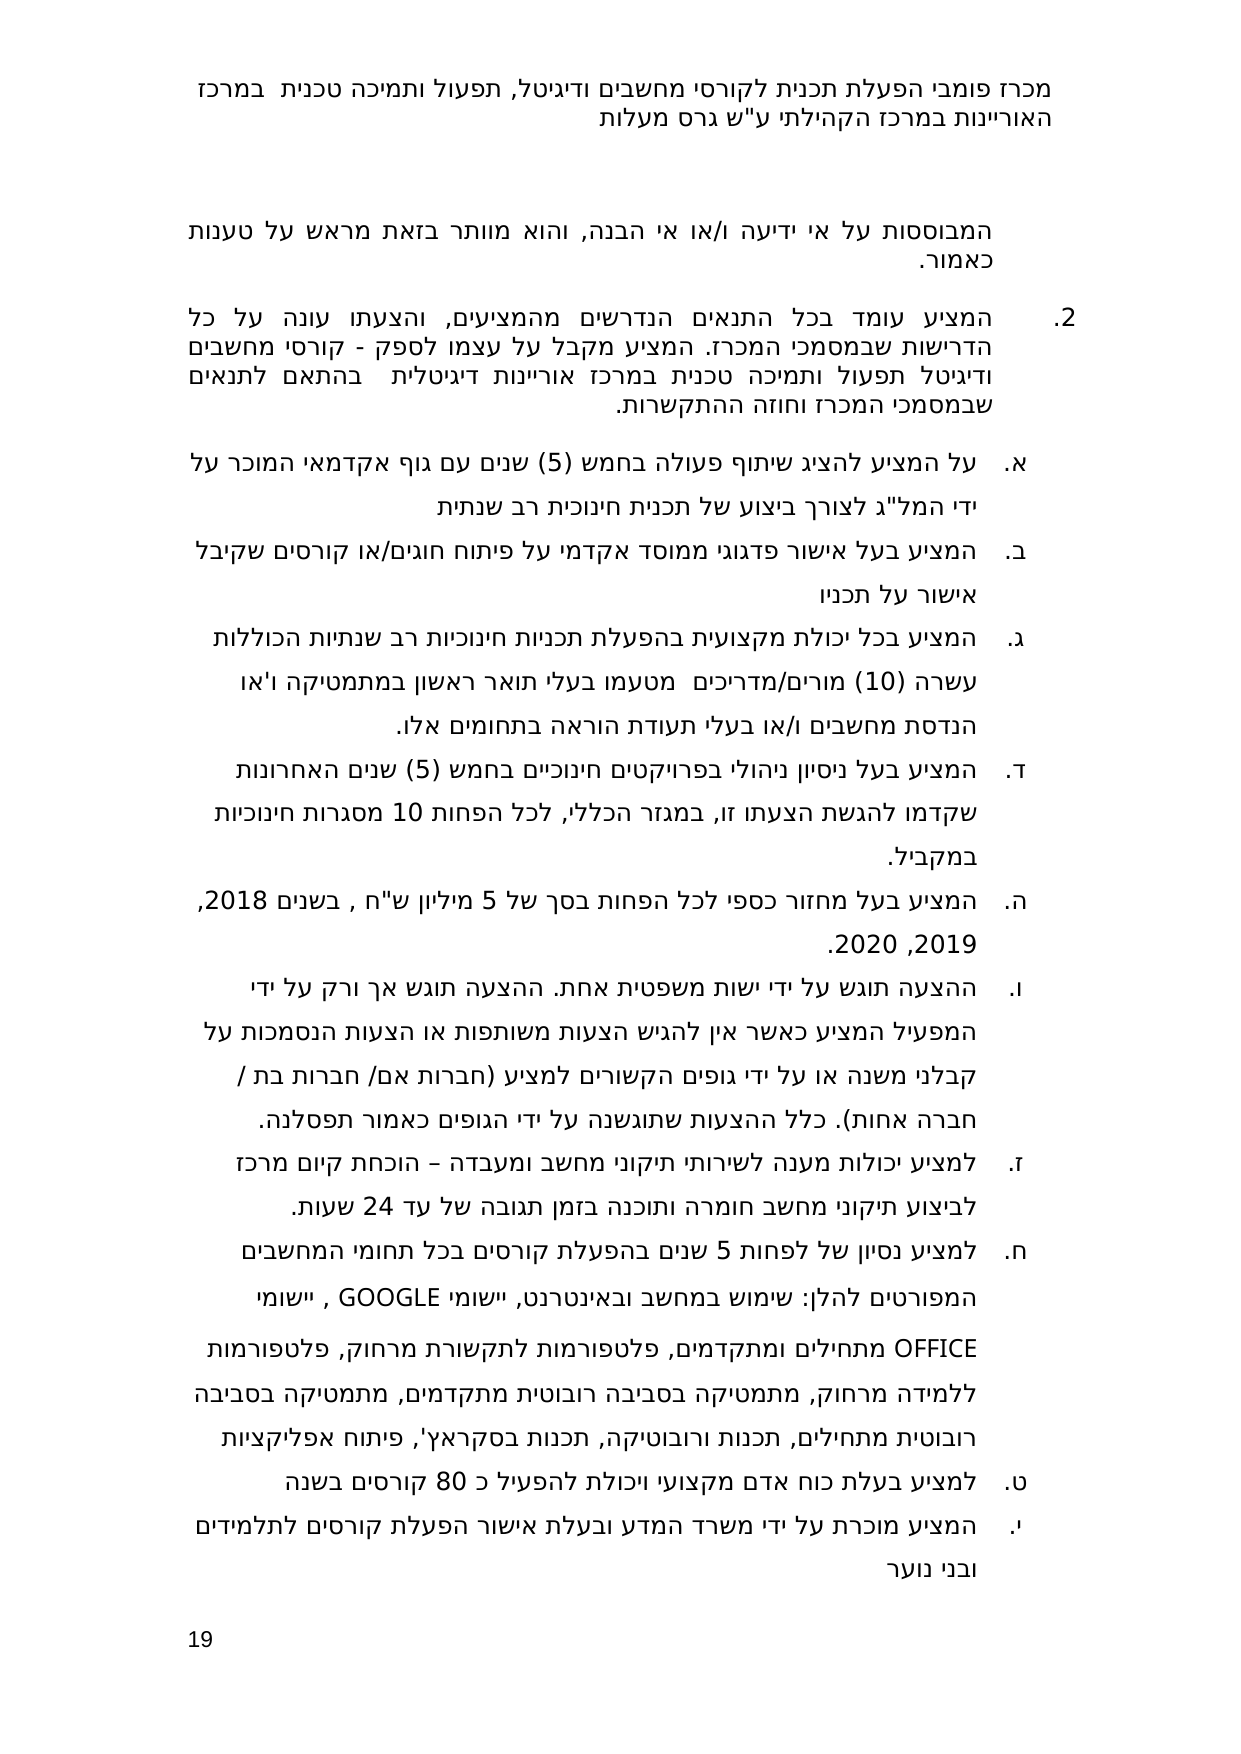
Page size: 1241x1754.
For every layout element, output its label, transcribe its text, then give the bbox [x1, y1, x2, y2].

list המציע מוכרת על ידי משרד המדע ובעלת אישור הפעלת קורסים לתלמידים ובני נוער [187, 1511, 1015, 1584]
list למציע יכולות מענה לשירותי תיקוני מחשב ומעבדה – הוכחת קיום מרכז לביצוע תיקוני מחשב חומרה ותוכנה בזמן תגובה של עד 24 שעות. [187, 1149, 1015, 1222]
list המציע בעל אישור פדגוגי ממוסד אקדמי על פיתוח חוגים/או קורסים שקיבל אישור על תכניו [187, 536, 1015, 609]
list על המציע להציג שיתוף פעולה בחמש (5) שנים עם גוף אקדמאי המוכר על ידי המל"ג לצורך ביצוע של תכנית חינוכית רב שנתית [187, 449, 1015, 522]
list המציע בעל מחזור כספי לכל הפחות בסך של 5 מיליון ש"ח , בשנים 2018, 2019, 2020. [187, 886, 1015, 959]
list המציע בכל יכולת מקצועית בהפעלת תכניות חינוכיות רב שנתיות הכוללות עשרה (10) מורים/מדריכים מטעמו בעלי תואר ראשון במתמטיקה ו'או הנדסת מחשבים ו/או בעלי תעודת הוראה בתחומים אלו. [187, 624, 1015, 740]
list המציע עומד בכל התנאים הנדרשים מהמציעים, והצעתו עונה על כל הדרישות שבמסמכי המכרז. המציע מקבל על עצמו לספק - קורסי מחשבים ודיגיטל תפעול ותמיכה טכנית במרכז אוריינות דיגיטלית בהתאם לתנאים שבמסמכי המכרז וחוזה ההתקשרות. [187, 303, 1053, 449]
list למציע נסיון של לפחות 5 שנים בהפעלת קורסים בכל תחומי המחשבים המפורטים להלן: שימוש במחשב ובאינטרנט, יישומי GOOGLE , יישומי OFFICE מתחילים ומתקדמים, פלטפורמות לתקשורת מרחוק, פלטפורמות ללמידה מרחוק, מתמטיקה בסביבה רובוטית מתקדמים, מתמטיקה בסביבה רובוטית מתחילים, תכנות ורובוטיקה, תכנות בסקראץ', פיתוח אפליקציות [187, 1236, 1015, 1452]
list המציע בעל ניסיון ניהולי בפרויקטים חינוכיים בחמש (5) שנים האחרונות שקדמו להגשת הצעתו זו, במגזר הכללי, לכל הפחות 10 מסגרות חינוכיות במקביל. [187, 755, 1015, 872]
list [187, 216, 1053, 274]
list ההצעה תוגש על ידי ישות משפטית אחת. ההצעה תוגש אך ורק על ידי המפעיל המציע כאשר אין להגיש הצעות משותפות או הצעות הנסמכות על קבלני משנה או על ידי גופים הקשורים למציע (חברות אם/ חברות בת / חברה אחות). כלל ההצעות שתוגשנה על ידי הגופים כאמור תפסלנה. [187, 974, 1015, 1134]
list למציע בעלת כוח אדם מקצועי ויכולת להפעיל כ 80 קורסים בשנה [187, 1467, 1015, 1496]
